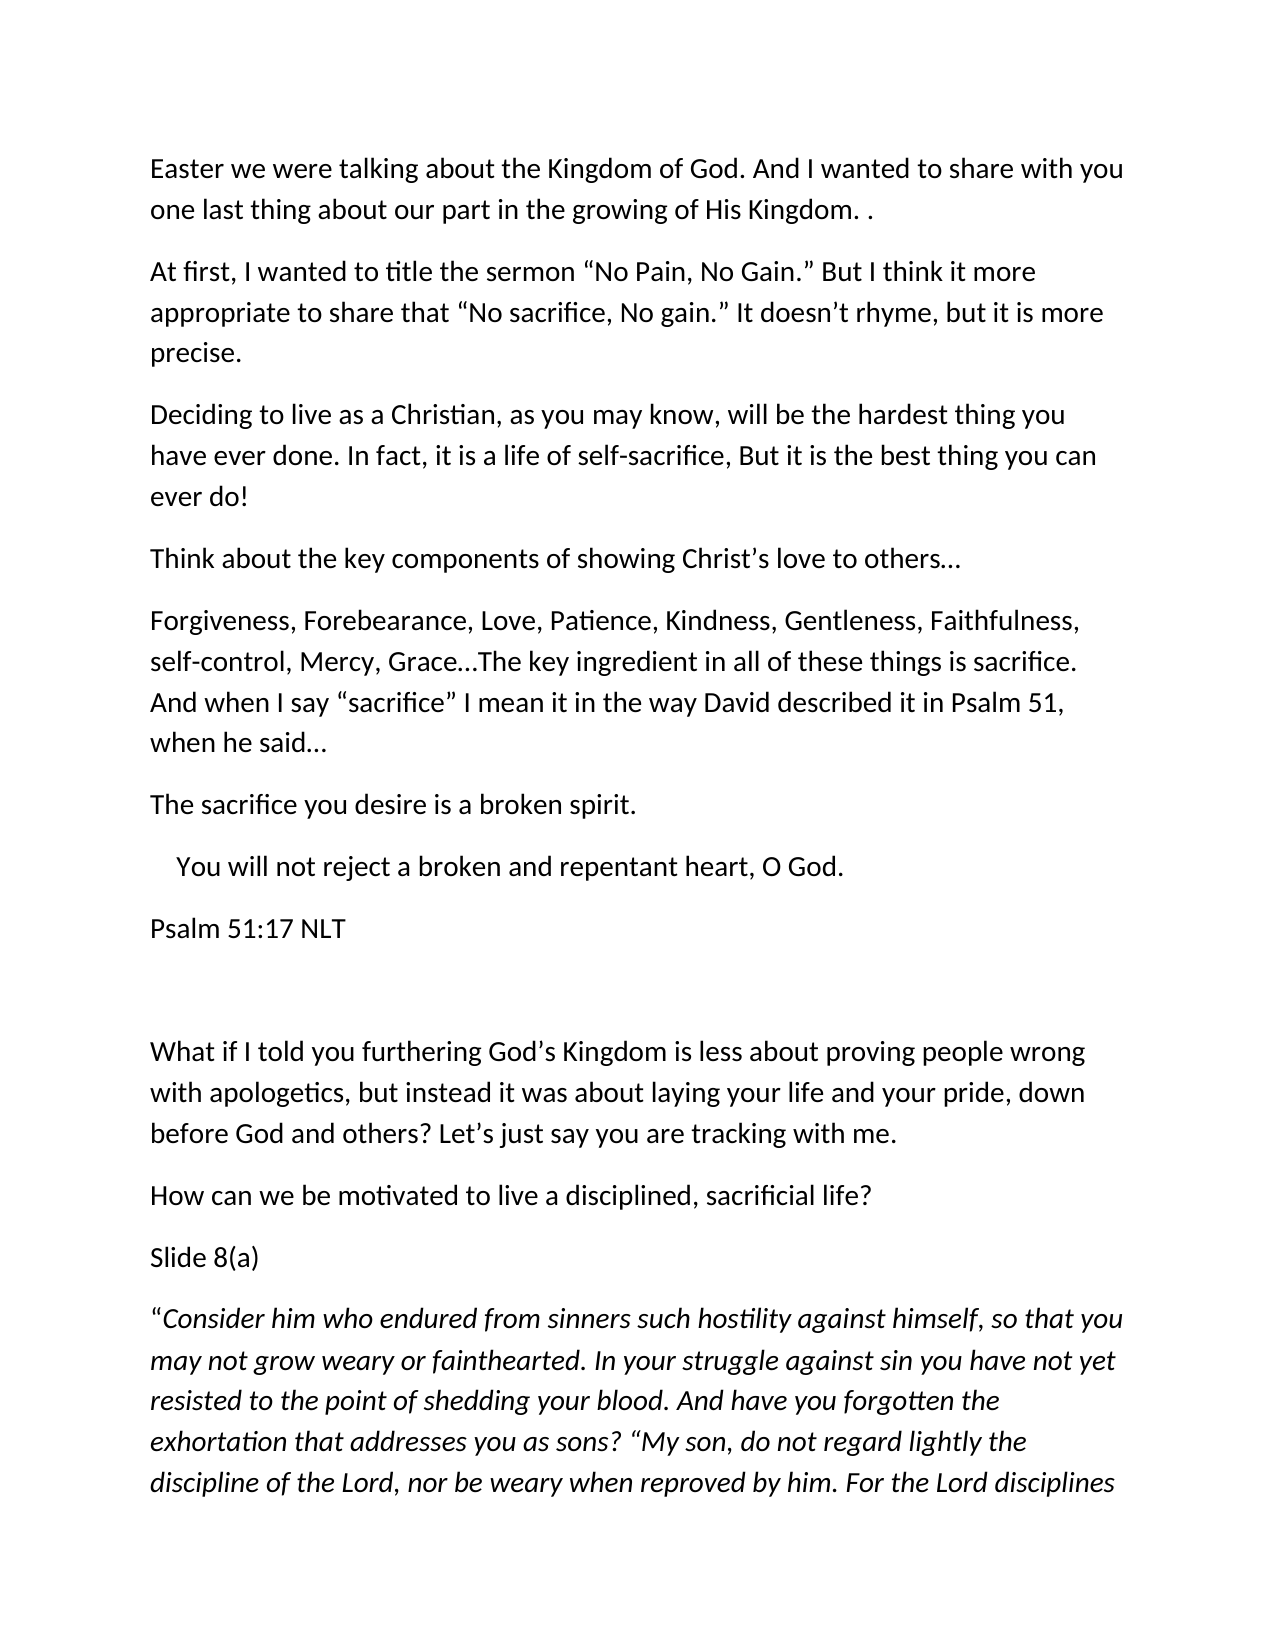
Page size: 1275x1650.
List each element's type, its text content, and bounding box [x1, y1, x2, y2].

text You will not reject a broken and repentant heart, O God. [150, 848, 1125, 884]
text Psalm 51:17 NLT [150, 910, 1125, 946]
text Forgiveness, Forebearance, Love, Patience, Kindness, Gentleness, Faithfulness, self-control, Mercy, Grace…The key ingredient in all of these things is sacrifice. And when I say “sacrifice” I mean it in the way David described it in Psalm 51, when he said… [150, 602, 1125, 760]
text Deciding to live as a Christian, as you may know, will be the hardest thing you have ever done. In fact, it is a life of self-sacrifice, But it is the best thing you can ever do! [150, 396, 1125, 514]
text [150, 150, 1125, 227]
text How can we be motivated to live a disciplined, sacrificial life? [150, 1177, 1125, 1213]
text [150, 1301, 1125, 1500]
text The sacrifice you desire is a broken spirit. [150, 786, 1125, 822]
text What if I told you furthering God’s Kingdom is less about proving people wrong with apologetics, but instead it was about laying your life and your pride, down before God and others? Let’s just say you are tracking with me. [150, 1033, 1125, 1151]
text Think about the key components of showing Christ’s love to others… [150, 540, 1125, 576]
text Slide 8(a) [150, 1239, 1125, 1274]
text At first, I wanted to title the sermon “No Pain, No Gain.” But I think it more appropriate to share that “No sacrifice, No gain.” It doesn’t rhyme, but it is more precise. [150, 253, 1125, 370]
